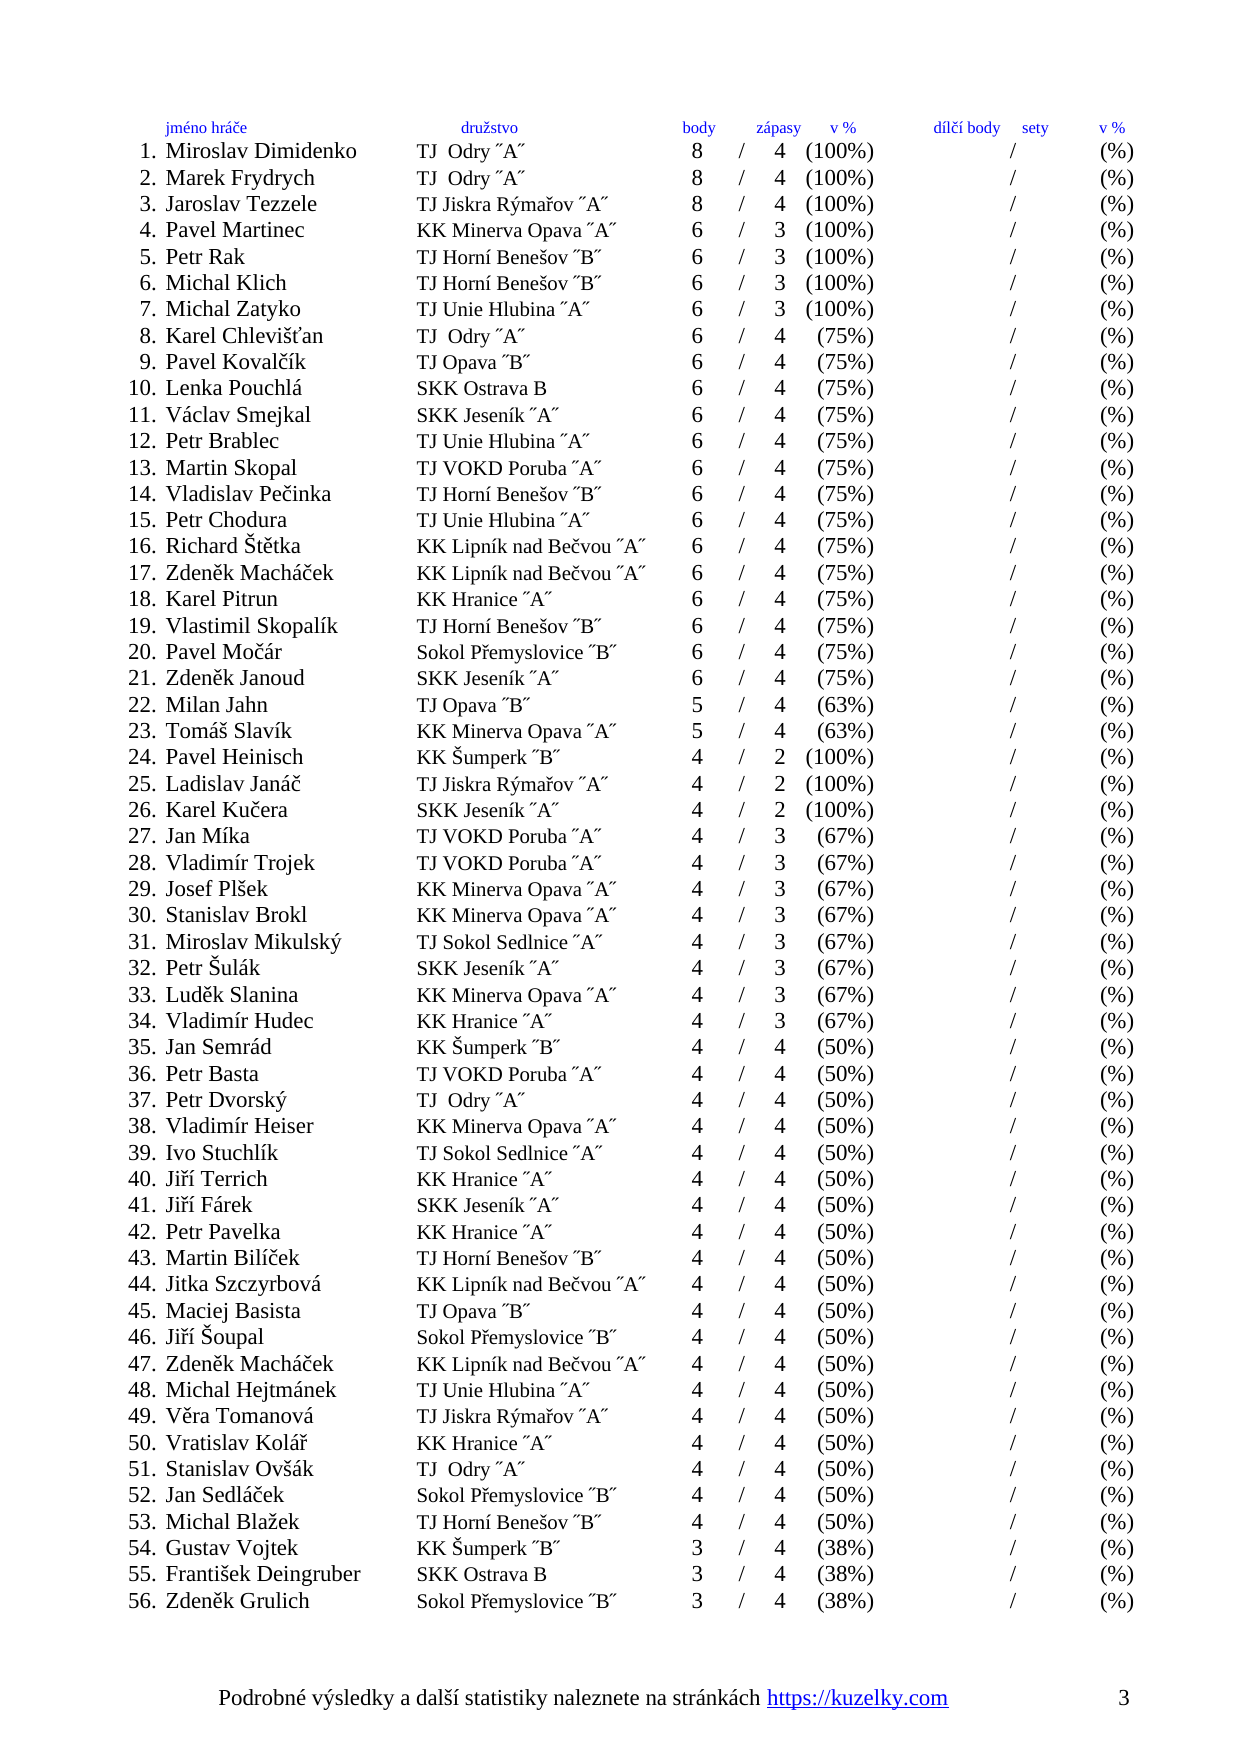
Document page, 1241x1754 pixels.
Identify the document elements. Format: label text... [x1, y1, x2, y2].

text 50. Vratislav Kolář KK Hranice ˝A˝ 4 / 4 (50%) / (%) [106, 1429, 1134, 1455]
text 56. Zdeněk Grulich Sokol Přemyslovice ˝B˝ 3 / 4 (38%) / (%) [106, 1587, 1134, 1613]
text 15. Petr Chodura TJ Unie Hlubina ˝A˝ 6 / 4 (75%) / (%) [106, 506, 1134, 533]
text 39. Ivo Stuchlík TJ Sokol Sedlnice ˝A˝ 4 / 4 (50%) / (%) [106, 1139, 1134, 1165]
text 40. Jiří Terrich KK Hranice ˝A˝ 4 / 4 (50%) / (%) [106, 1165, 1134, 1191]
text 17. Zdeněk Macháček KK Lipník nad Bečvou ˝A˝ 6 / 4 (75%) / (%) [106, 559, 1134, 585]
text 32. Petr Šulák SKK Jeseník ˝A˝ 4 / 3 (67%) / (%) [106, 954, 1134, 981]
text 33. Luděk Slanina KK Minerva Opava ˝A˝ 4 / 3 (67%) / (%) [106, 981, 1134, 1007]
text 49. Věra Tomanová TJ Jiskra Rýmařov ˝A˝ 4 / 4 (50%) / (%) [106, 1402, 1134, 1429]
text 26. Karel Kučera SKK Jeseník ˝A˝ 4 / 2 (100%) / (%) [106, 796, 1134, 822]
text 36. Petr Basta TJ VOKD Poruba ˝A˝ 4 / 4 (50%) / (%) [106, 1060, 1134, 1086]
text 7. Michal Zatyko TJ Unie Hlubina ˝A˝ 6 / 3 (100%) / (%) [106, 295, 1134, 322]
text 54. Gustav Vojtek KK Šumperk ˝B˝ 3 / 4 (38%) / (%) [106, 1534, 1134, 1560]
text 1. Miroslav Dimidenko TJ Odry ˝A˝ 8 / 4 (100%) / (%) [106, 137, 1134, 164]
text 38. Vladimír Heiser KK Minerva Opava ˝A˝ 4 / 4 (50%) / (%) [106, 1112, 1134, 1139]
text 34. Vladimír Hudec KK Hranice ˝A˝ 4 / 3 (67%) / (%) [106, 1007, 1134, 1033]
text 23. Tomáš Slavík KK Minerva Opava ˝A˝ 5 / 4 (63%) / (%) [106, 717, 1134, 743]
text 45. Maciej Basista TJ Opava ˝B˝ 4 / 4 (50%) / (%) [106, 1297, 1134, 1323]
text 2. Marek Frydrych TJ Odry ˝A˝ 8 / 4 (100%) / (%) [106, 164, 1134, 190]
text 25. Ladislav Janáč TJ Jiskra Rýmařov ˝A˝ 4 / 2 (100%) / (%) [106, 770, 1134, 796]
text 51. Stanislav Ovšák TJ Odry ˝A˝ 4 / 4 (50%) / (%) [106, 1455, 1134, 1481]
text 16. Richard Štětka KK Lipník nad Bečvou ˝A˝ 6 / 4 (75%) / (%) [106, 533, 1134, 559]
text 3. Jaroslav Tezzele TJ Jiskra Rýmařov ˝A˝ 8 / 4 (100%) / (%) [106, 190, 1134, 216]
text 20. Pavel Močár Sokol Přemyslovice ˝B˝ 6 / 4 (75%) / (%) [106, 638, 1134, 664]
text 4. Pavel Martinec KK Minerva Opava ˝A˝ 6 / 3 (100%) / (%) [106, 216, 1134, 243]
text 43. Martin Bilíček TJ Horní Benešov ˝B˝ 4 / 4 (50%) / (%) [106, 1244, 1134, 1271]
text 12. Petr Brablec TJ Unie Hlubina ˝A˝ 6 / 4 (75%) / (%) [106, 427, 1134, 453]
text 21. Zdeněk Janoud SKK Jeseník ˝A˝ 6 / 4 (75%) / (%) [106, 664, 1134, 691]
text 48. Michal Hejtmánek TJ Unie Hlubina ˝A˝ 4 / 4 (50%) / (%) [106, 1376, 1134, 1402]
text 41. Jiří Fárek SKK Jeseník ˝A˝ 4 / 4 (50%) / (%) [106, 1191, 1134, 1218]
text 8. Karel Chlevišťan TJ Odry ˝A˝ 6 / 4 (75%) / (%) [106, 322, 1134, 348]
text 55. František Deingruber SKK Ostrava B 3 / 4 (38%) / (%) [106, 1560, 1134, 1587]
text 52. Jan Sedláček Sokol Přemyslovice ˝B˝ 4 / 4 (50%) / (%) [106, 1481, 1134, 1508]
text 10. Lenka Pouchlá SKK Ostrava B 6 / 4 (75%) / (%) [106, 374, 1134, 401]
text 24. Pavel Heinisch KK Šumperk ˝B˝ 4 / 2 (100%) / (%) [106, 743, 1134, 770]
text 22. Milan Jahn TJ Opava ˝B˝ 5 / 4 (63%) / (%) [106, 691, 1134, 717]
text 9. Pavel Kovalčík TJ Opava ˝B˝ 6 / 4 (75%) / (%) [106, 348, 1134, 374]
text 6. Michal Klich TJ Horní Benešov ˝B˝ 6 / 3 (100%) / (%) [106, 269, 1134, 295]
text 53. Michal Blažek TJ Horní Benešov ˝B˝ 4 / 4 (50%) / (%) [106, 1508, 1134, 1534]
text 30. Stanislav Brokl KK Minerva Opava ˝A˝ 4 / 3 (67%) / (%) [106, 902, 1134, 928]
text 11. Václav Smejkal SKK Jeseník ˝A˝ 6 / 4 (75%) / (%) [106, 401, 1134, 427]
text 19. Vlastimil Skopalík TJ Horní Benešov ˝B˝ 6 / 4 (75%) / (%) [106, 612, 1134, 638]
text 18. Karel Pitrun KK Hranice ˝A˝ 6 / 4 (75%) / (%) [106, 585, 1134, 612]
text 44. Jitka Szczyrbová KK Lipník nad Bečvou ˝A˝ 4 / 4 (50%) / (%) [106, 1271, 1134, 1297]
text 28. Vladimír Trojek TJ VOKD Poruba ˝A˝ 4 / 3 (67%) / (%) [106, 849, 1134, 875]
text 46. Jiří Šoupal Sokol Přemyslovice ˝B˝ 4 / 4 (50%) / (%) [106, 1323, 1134, 1349]
text 5. Petr Rak TJ Horní Benešov ˝B˝ 6 / 3 (100%) / (%) [106, 243, 1134, 269]
text 14. Vladislav Pečinka TJ Horní Benešov ˝B˝ 6 / 4 (75%) / (%) [106, 480, 1134, 506]
text jméno hráče družstvo body zápasy v % dílčí body sety v % [106, 118, 1134, 137]
text 27. Jan Míka TJ VOKD Poruba ˝A˝ 4 / 3 (67%) / (%) [106, 822, 1134, 849]
text 13. Martin Skopal TJ VOKD Poruba ˝A˝ 6 / 4 (75%) / (%) [106, 453, 1134, 480]
text 31. Miroslav Mikulský TJ Sokol Sedlnice ˝A˝ 4 / 3 (67%) / (%) [106, 928, 1134, 954]
text 47. Zdeněk Macháček KK Lipník nad Bečvou ˝A˝ 4 / 4 (50%) / (%) [106, 1349, 1134, 1376]
text 37. Petr Dvorský TJ Odry ˝A˝ 4 / 4 (50%) / (%) [106, 1086, 1134, 1112]
text 29. Josef Plšek KK Minerva Opava ˝A˝ 4 / 3 (67%) / (%) [106, 875, 1134, 902]
text 35. Jan Semrád KK Šumperk ˝B˝ 4 / 4 (50%) / (%) [106, 1033, 1134, 1060]
text 42. Petr Pavelka KK Hranice ˝A˝ 4 / 4 (50%) / (%) [106, 1218, 1134, 1244]
